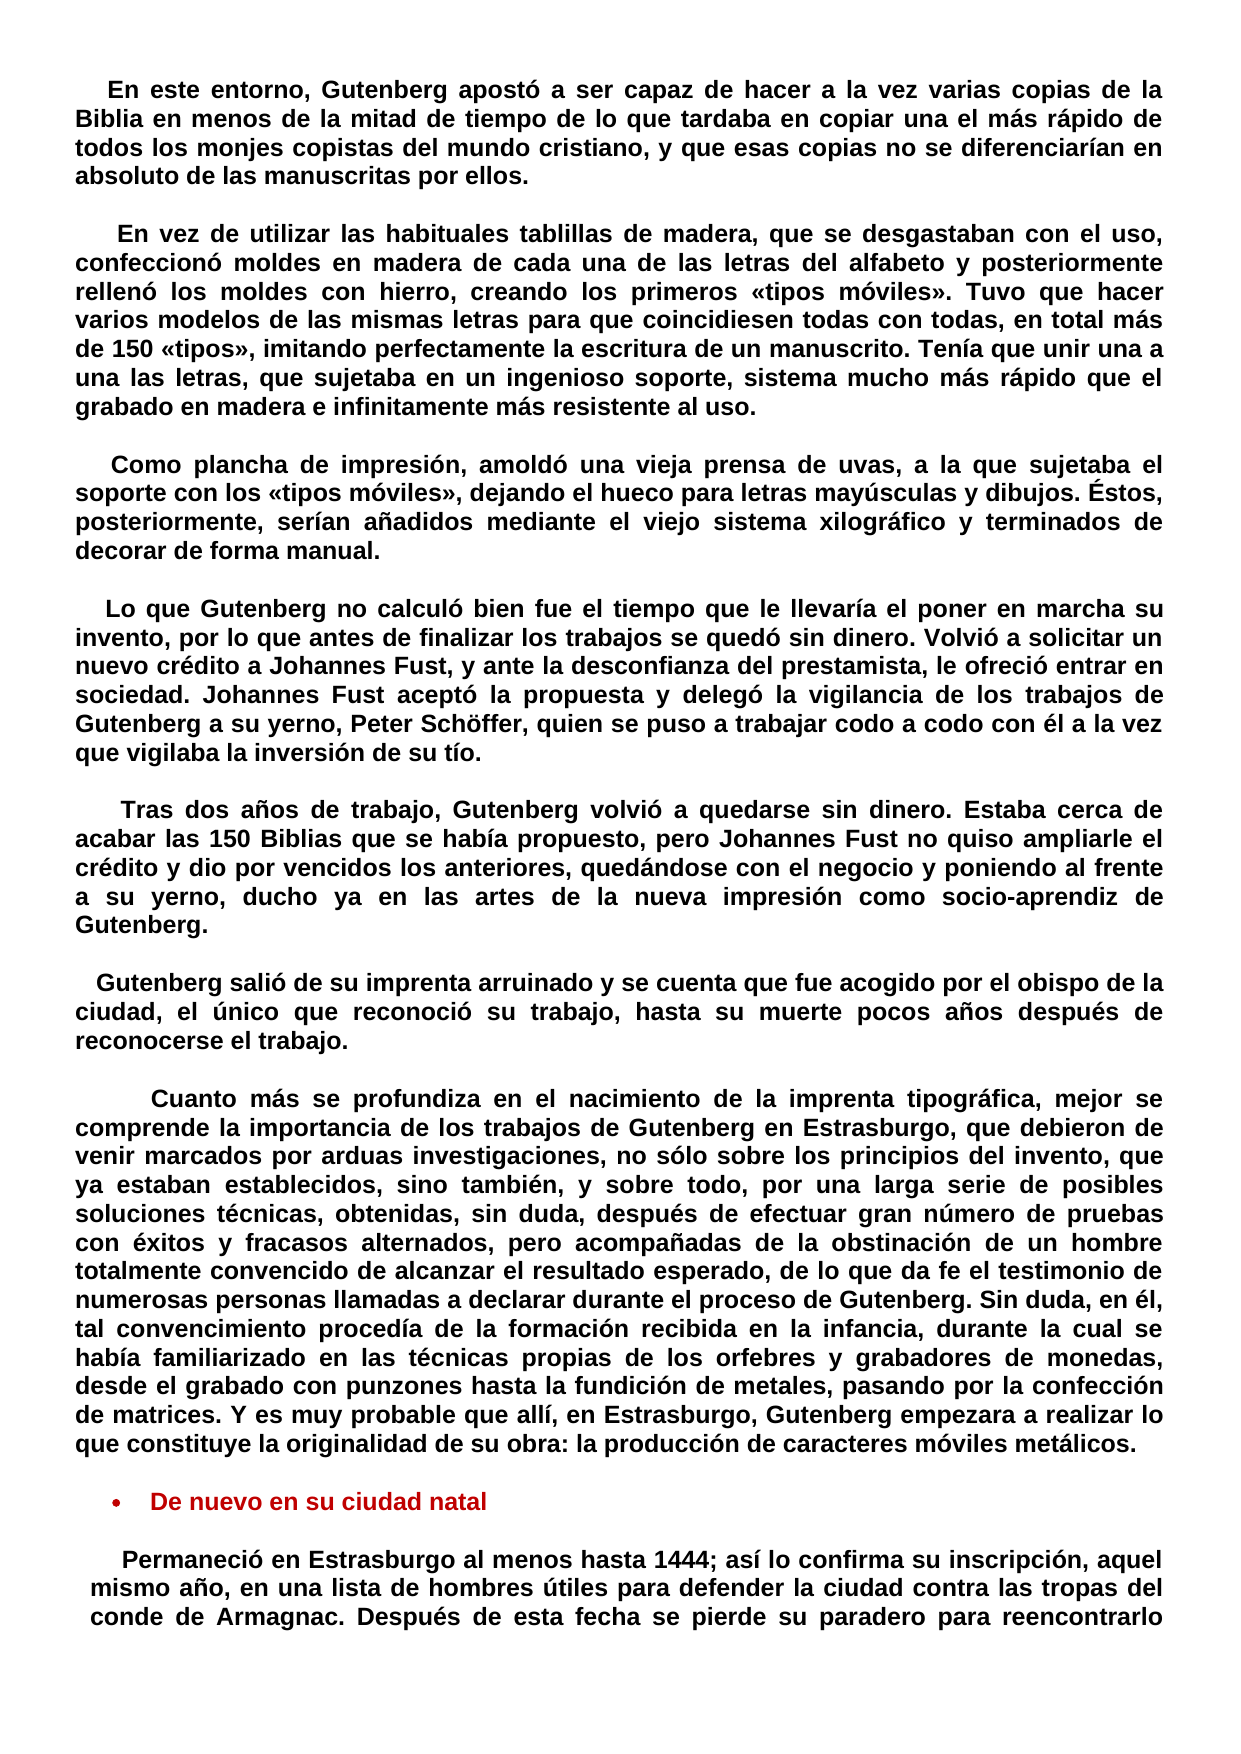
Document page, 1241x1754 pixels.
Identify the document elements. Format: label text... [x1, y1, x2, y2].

text Gutenberg salió de su imprenta arruinado y se cuenta que fue acogido por el obispo de la ciudad, el único que reconoció su trabajo, hasta su muerte pocos años después de reconocerse el trabajo. [75, 968, 1165, 1054]
text Tras dos años de trabajo, Gutenberg volvió a quedarse sin dinero. Estaba cerca de acabar las 150 Biblias que se había propuesto, pero Johannes Fust no quiso ampliarle el crédito y dio por vencidos los anteriores, quedándose con el negocio y poniendo al frente a su yerno, ducho ya en las artes de la nueva impresión como socio-aprendiz de Gutenberg. [75, 795, 1165, 939]
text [90, 1544, 1165, 1631]
text Lo que Gutenberg no calculó bien fue el tiempo que le llevaría el poner en marcha su invento, por lo que antes de finalizar los trabajos se quedó sin dinero. Volvió a solicitar un nuevo crédito a Johannes Fust, y ante la desconfianza del prestamista, le ofreció entrar en sociedad. Johannes Fust aceptó la propuesta y delegó la vigilancia de los trabajos de Gutenberg a su yerno, Peter Schöffer, quien se puso a trabajar codo a codo con él a la vez que vigilaba la inversión de su tío. [75, 594, 1165, 766]
text Cuanto más se profundiza en el nacimiento de la imprenta tipográfica, mejor se comprende la importancia de los trabajos de Gutenberg en Estrasburgo, que debieron de venir marcados por arduas investigaciones, no sólo sobre los principios del invento, que ya estaban establecidos, sino también, y sobre todo, por una larga serie de posibles soluciones técnicas, obtenidas, sin duda, después de efectuar gran número de pruebas con éxitos y fracasos alternados, pero acompañadas de la obstinación de un hombre totalmente convencido de alcanzar el resultado esperado, de lo que da fe el testimonio de numerosas personas llamadas a declarar durante el proceso de Gutenberg. Sin duda, en él, tal convencimiento procedía de la formación recibida en la infancia, durante la cual se había familiarizado en las técnicas propias de los orfebres y grabadores de monedas, desde el grabado con punzones hasta la fundición de metales, pasando por la confección de matrices. Y es muy probable que allí, en Estrasburgo, Gutenberg empezara a realizar lo que constituye la originalidad de su obra: la producción de caracteres móviles metálicos. [75, 1084, 1165, 1457]
list De nuevo en su ciudad natal [75, 1487, 1165, 1515]
text Como plancha de impresión, amoldó una vieja prensa de uvas, a la que sujetaba el soporte con los «tipos móviles», dejando el hueco para letras mayúsculas y dibujos. Éstos, posteriormente, serían añadidos mediante el viejo sistema xilográfico y terminados de decorar de forma manual. [75, 449, 1165, 564]
text En vez de utilizar las habituales tablillas de madera, que se desgastaban con el uso, confeccionó moldes en madera de cada una de las letras del alfabeto y posteriormente rellenó los moldes con hierro, creando los primeros «tipos móviles». Tuvo que hacer varios modelos de las mismas letras para que coincidiesen todas con todas, en total más de 150 «tipos», imitando perfectamente la escritura de un manuscrito. Tenía que unir una a una las letras, que sujetaba en un ingenioso soporte, sistema mucho más rápido que el grabado en madera e infinitamente más resistente al uso. [75, 219, 1165, 420]
text En este entorno, Gutenberg apostó a ser capaz de hacer a la vez varias copias de la Biblia en menos de la mitad de tiempo de lo que tardaba en copiar una el más rápido de todos los monjes copistas del mundo cristiano, y que esas copias no se diferenciarían en absoluto de las manuscritas por ellos. [75, 75, 1165, 190]
